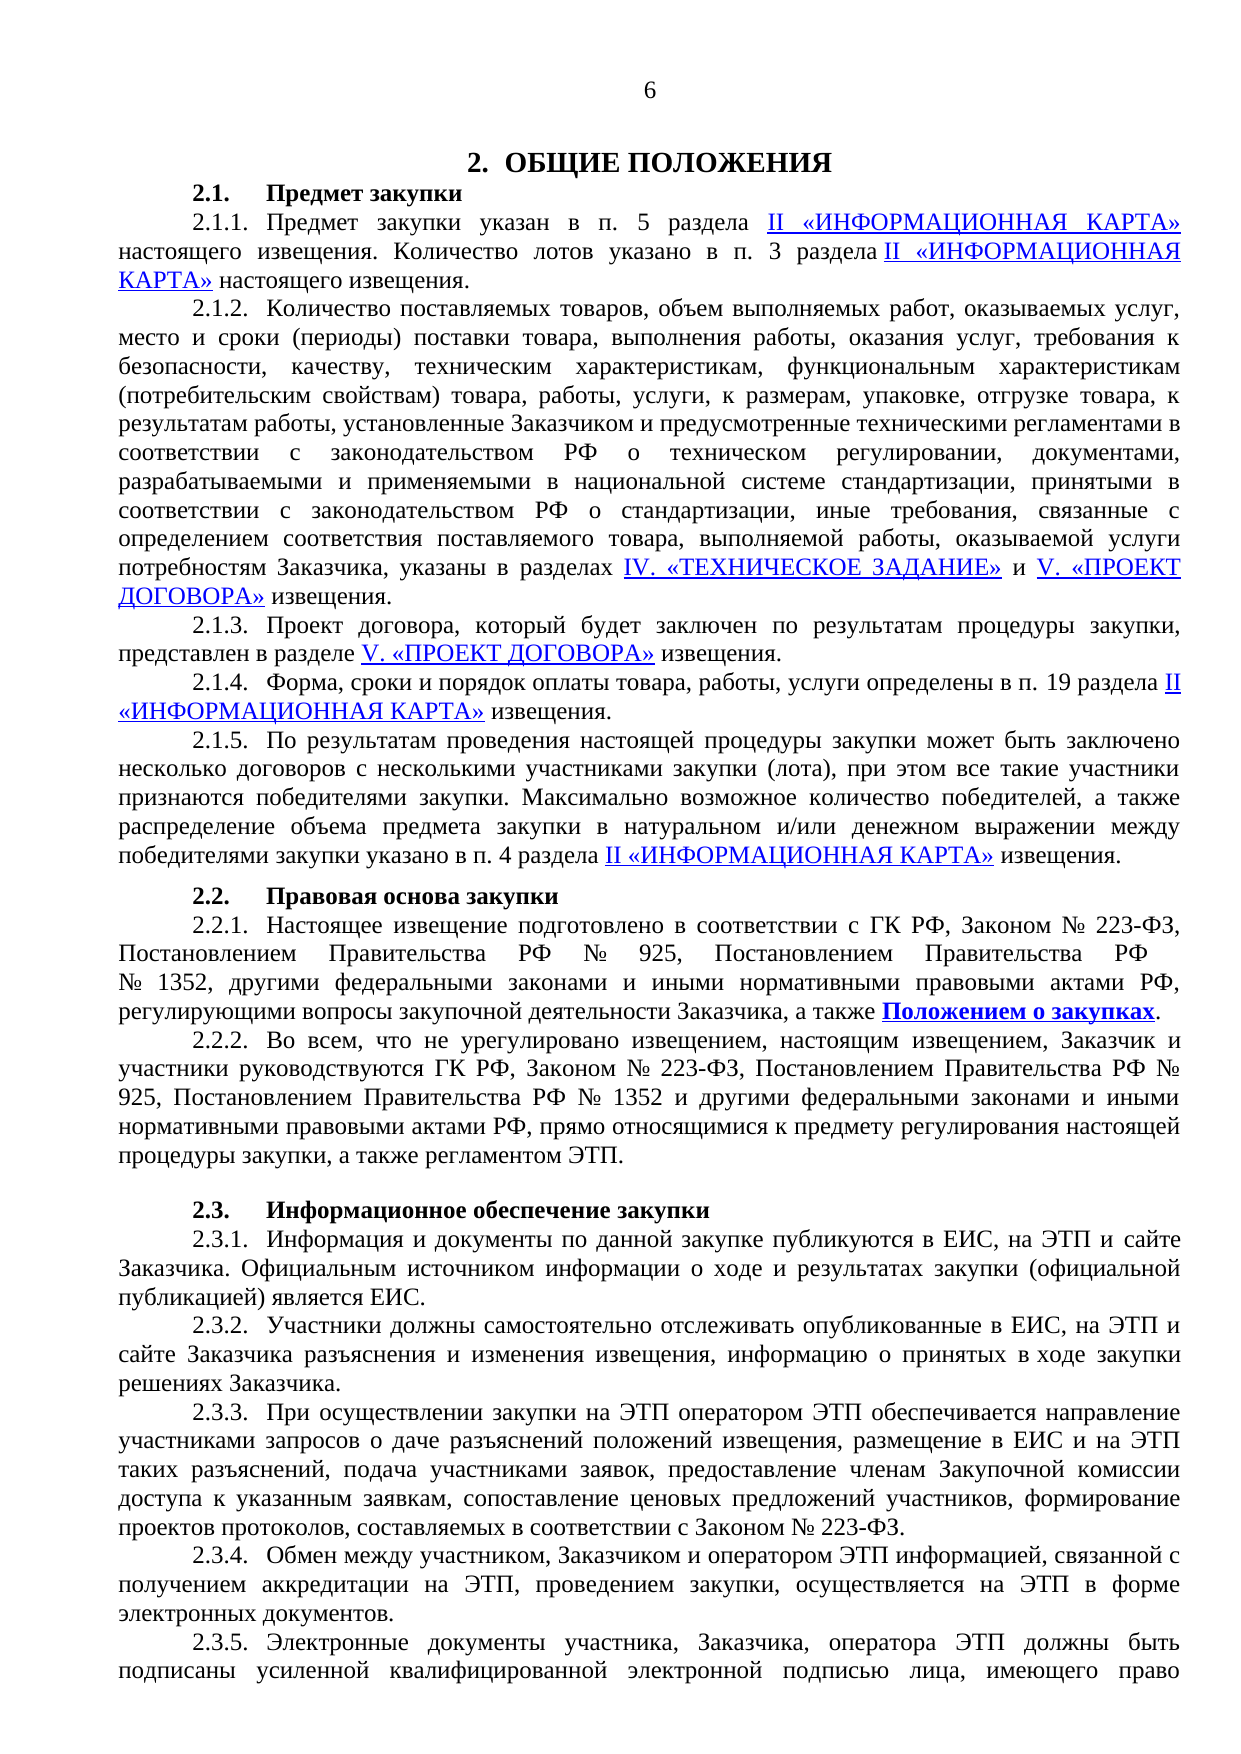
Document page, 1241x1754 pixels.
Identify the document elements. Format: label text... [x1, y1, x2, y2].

list При осуществлении закупки на ЭТП оператором ЭТП обеспечивается направление участниками запросов о даче разъяснений положений извещения, размещение в ЕИС и на ЭТП таких разъяснений, подача участниками заявок, предоставление членам Закупочной комиссии доступа к указанным заявкам, сопоставление ценовых предложений участников, формирование проектов протоколов, составляемых в соответствии с Законом № 223-ФЗ. [118, 1397, 1181, 1540]
list Предмет закупки [118, 178, 1181, 207]
list По результатам проведения настоящей процедуры закупки может быть заключено несколько договоров с несколькими участниками закупки (лота), при этом все такие участники признаются победителями закупки. Максимально возможное количество победителей, а также распределение объема предмета закупки в натуральном и/или денежном выражении между победителями закупки указано в п. 4 раздела II «ИНФОРМАЦИОННАЯ КАРТА» извещения. [118, 725, 1181, 868]
list Настоящее извещение подготовлено в соответствии с ГК РФ, Законом № 223-ФЗ, Постановлением Правительства РФ № 925, Постановлением Правительства РФ № 1352, другими федеральными законами и иными нормативными правовыми актами РФ, регулирующими вопросы закупочной деятельности Заказчика, а также Положением о закупках. [118, 910, 1181, 1025]
list Информация и документы по данной закупке публикуются в ЕИС, на ЭТП и сайте Заказчика. Официальным источником информации о ходе и результатах закупки (официальной публикацией) является ЕИС. [118, 1224, 1181, 1310]
list Обмен между участником, Заказчиком и оператором ЭТП информацией, связанной с получением аккредитации на ЭТП, проведением закупки, осуществляется на ЭТП в форме электронных документов. [118, 1540, 1181, 1627]
list ОБЩИЕ ПОЛОЖЕНИЯ [118, 145, 1181, 178]
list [118, 1627, 1181, 1684]
list Проект договора, который будет заключен по результатам процедуры закупки, представлен в разделе V. «ПРОЕКТ ДОГОВОРА» извещения. [118, 610, 1181, 667]
list Информационное обеспечение закупки [118, 1195, 1181, 1224]
list Правовая основа закупки [118, 881, 1181, 910]
list Во всем, что не урегулировано извещением, настоящим извещением, Заказчик и участники руководствуются ГК РФ, Законом № 223-ФЗ, Постановлением Правительства РФ № 925, Постановлением Правительства РФ № 1352 и другими федеральными законами и иными нормативными правовыми актами РФ, прямо относящимися к предмету регулирования настоящей процедуры закупки, а также регламентом ЭТП. [118, 1025, 1181, 1168]
list Форма, сроки и порядок оплаты товара, работы, услуги определены в п. 19 раздела II «ИНФОРМАЦИОННАЯ КАРТА» извещения. [118, 667, 1181, 725]
list Количество поставляемых товаров, объем выполняемых работ, оказываемых услуг, место и сроки (периоды) поставки товара, выполнения работы, оказания услуг, требования к безопасности, качеству, техническим характеристикам, функциональным характеристикам (потребительским свойствам) товара, работы, услуги, к размерам, упаковке, отгрузке товара, к результатам работы, установленные Заказчиком и предусмотренные техническими регламентами в соответствии с законодательством РФ о техническом регулировании, документами, разрабатываемыми и применяемыми в национальной системе стандартизации, принятыми в соответствии с законодательством РФ о стандартизации, иные требования, связанные с определением соответствия поставляемого товара, выполняемой работы, оказываемой услуги потребностям Заказчика, указаны в разделах IV. «ТЕХНИЧЕСКОЕ ЗАДАНИЕ» и V. «ПРОЕКТ ДОГОВОРА» извещения. [118, 293, 1181, 610]
list Предмет закупки указан в п. 5 раздела II «ИНФОРМАЦИОННАЯ КАРТА» настоящего извещения. Количество лотов указано в п. 3 раздела II «ИНФОРМАЦИОННАЯ КАРТА» настоящего извещения. [118, 207, 1181, 293]
list Участники должны самостоятельно отслеживать опубликованные в ЕИС, на ЭТП и сайте Заказчика разъяснения и изменения извещения, информацию о принятых в ходе закупки решениях Заказчика. [118, 1310, 1181, 1397]
